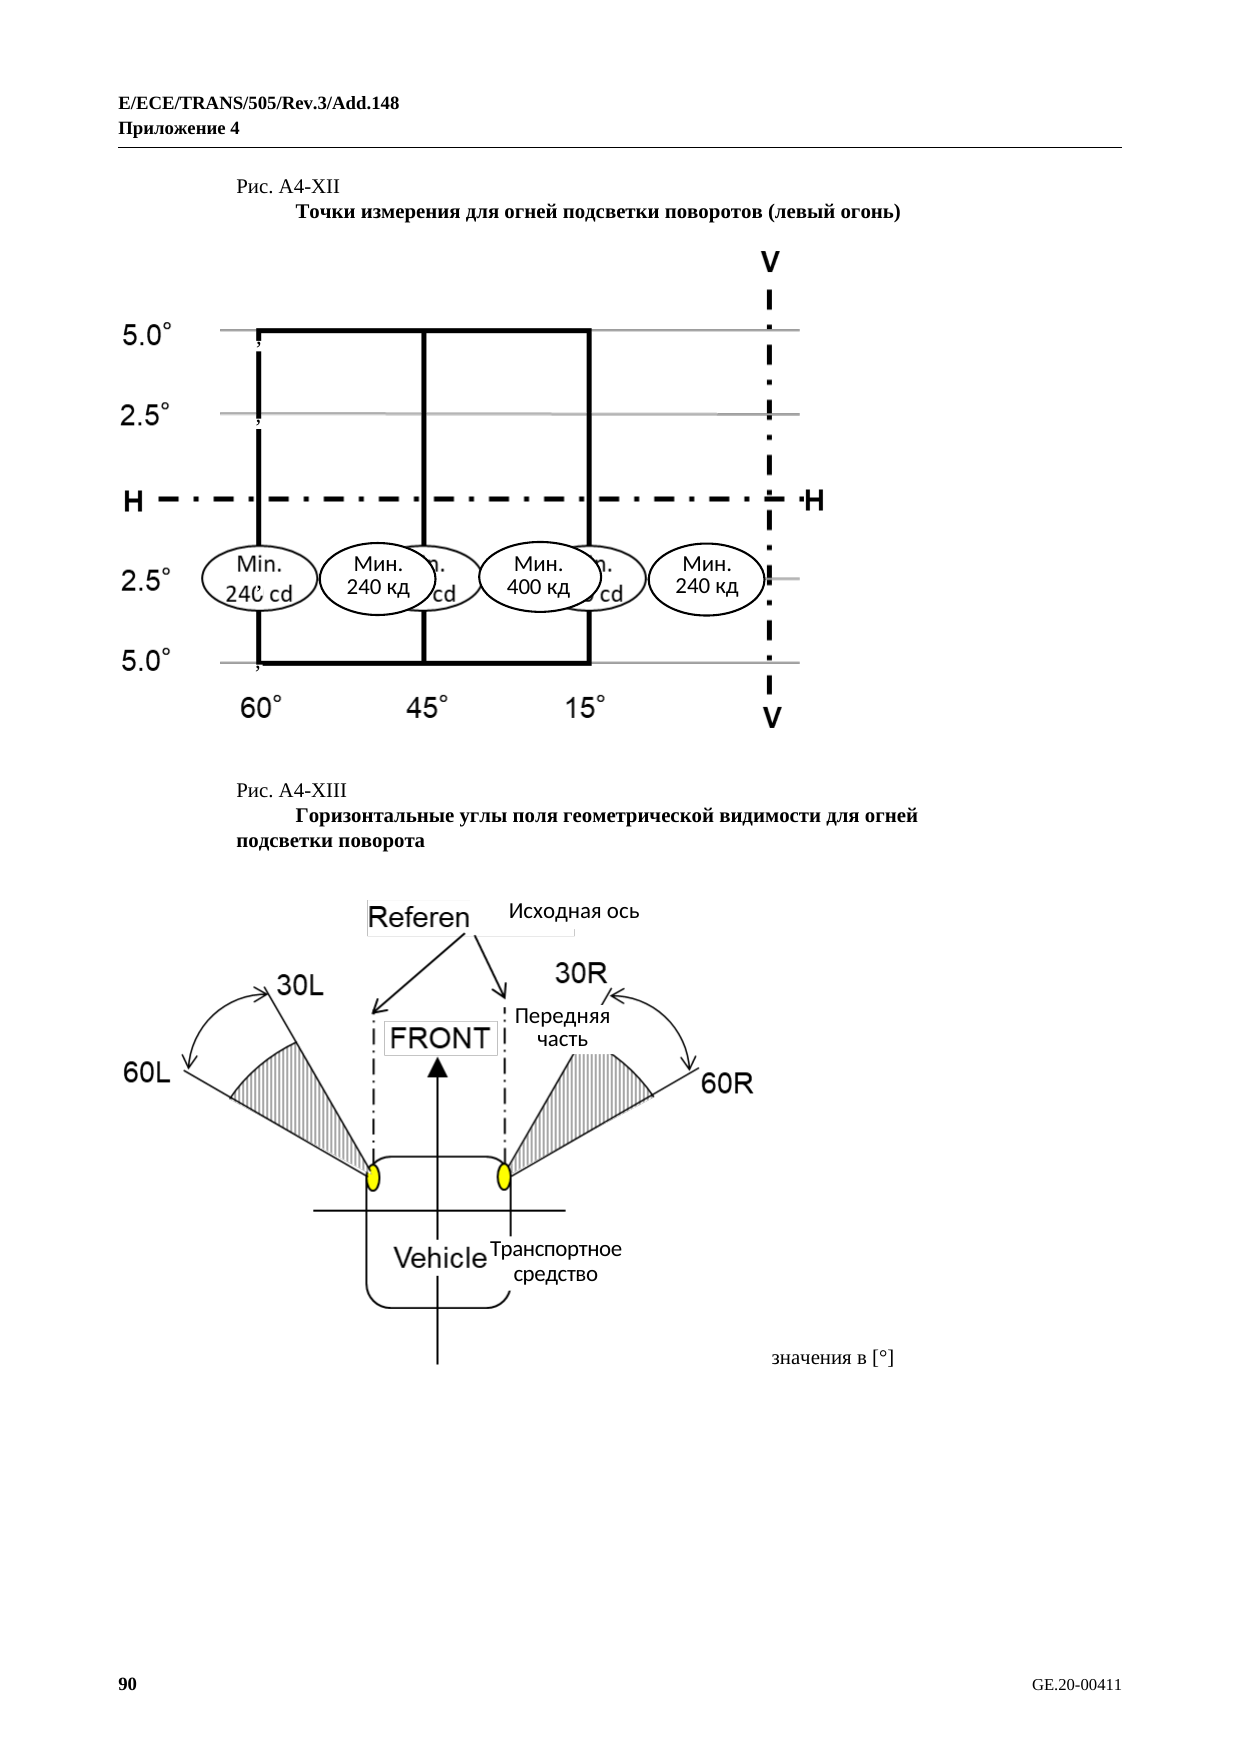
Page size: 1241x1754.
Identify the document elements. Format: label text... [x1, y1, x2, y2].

picture [106, 890, 772, 1365]
text Рис. A4-XIII Горизонтальные углы поля геометрической видимости для огней подсветки поворота [118, 778, 1004, 853]
text Рис. A4-XII Точки измерения для огней подсветки поворотов (левый огонь) [118, 173, 1004, 223]
picture [103, 235, 843, 753]
